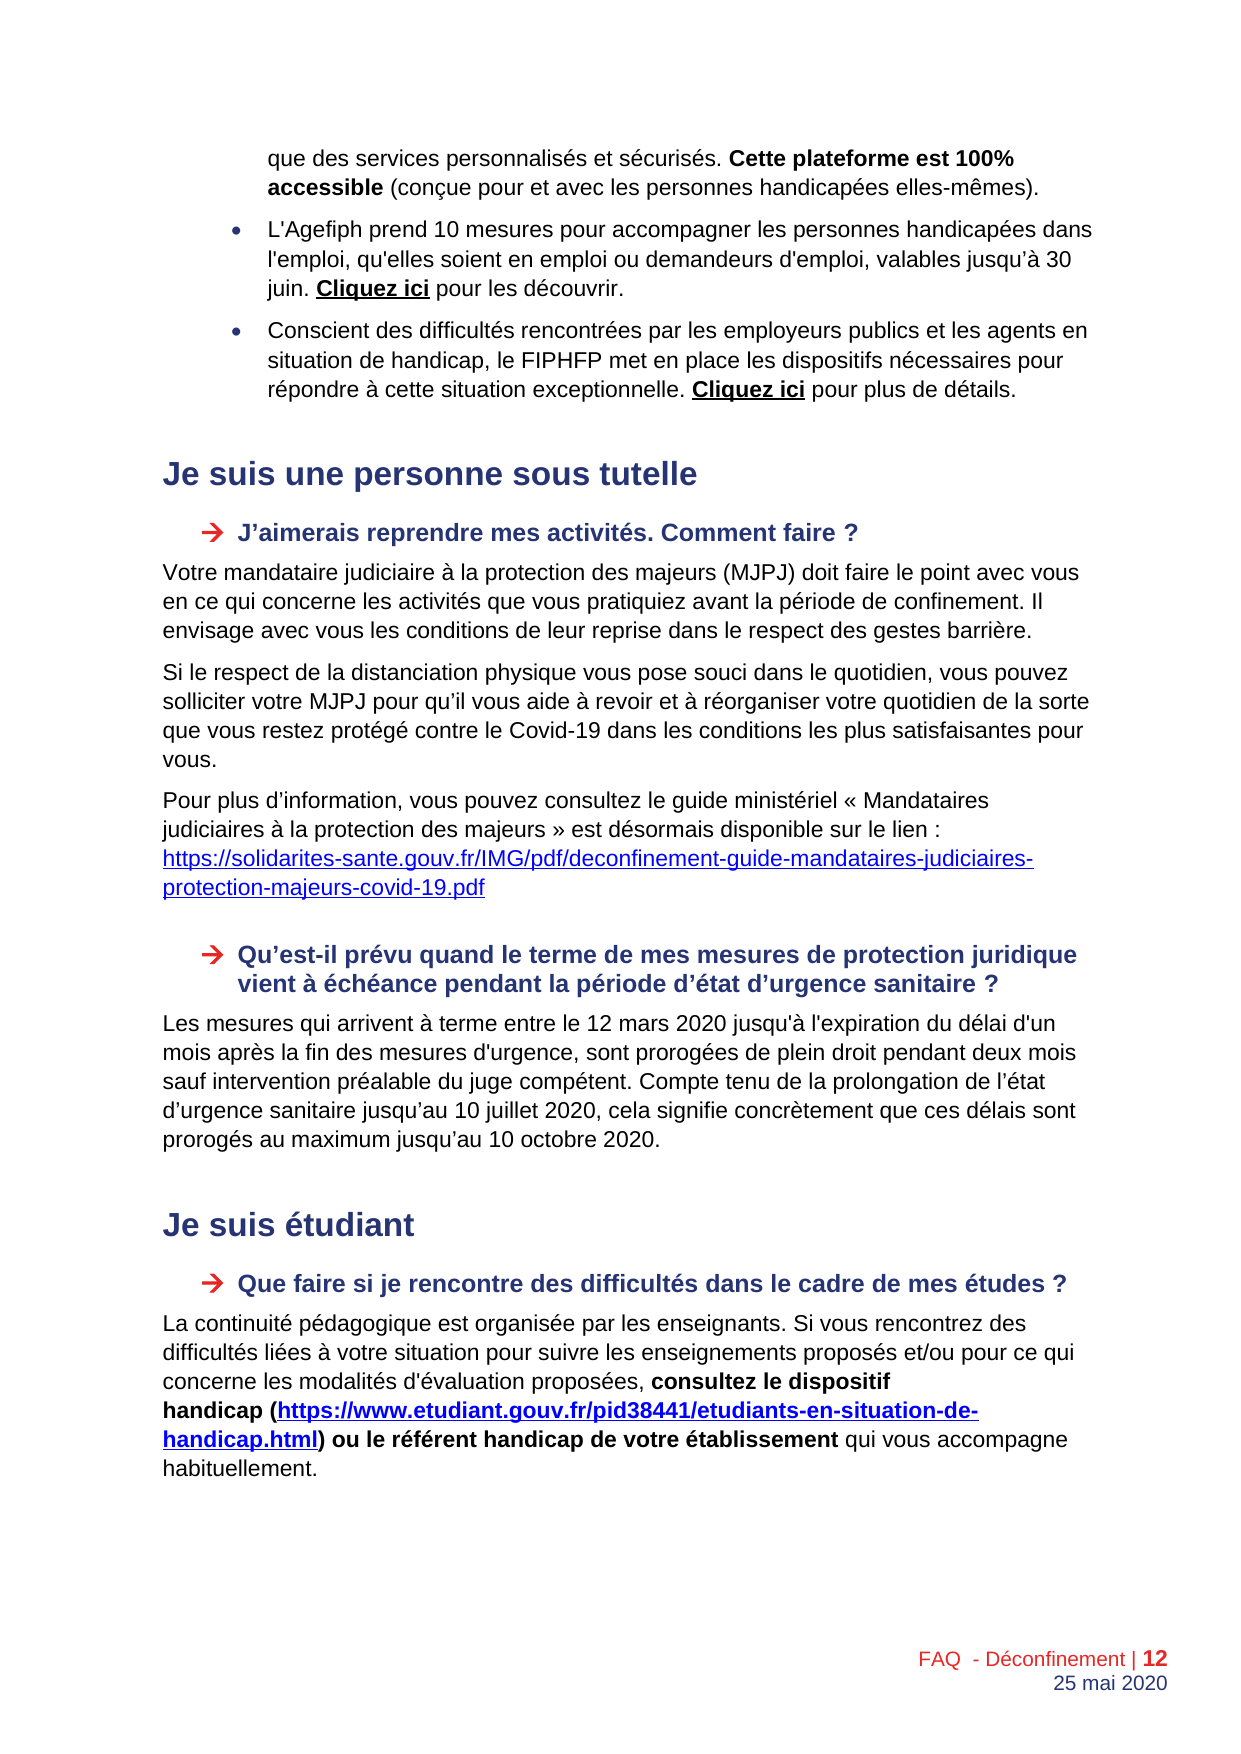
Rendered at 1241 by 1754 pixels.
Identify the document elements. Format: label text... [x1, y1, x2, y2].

text Votre mandataire judiciaire à la protection des majeurs (MJPJ) doit faire le point avec vous en ce qui concerne les activités que vous pratiquiez avant la période de confinement. Il envisage avec vous les conditions de leur reprise dans le respect des gestes barrière. [162, 559, 1094, 643]
list Conscient des difficultés rencontrées par les employeurs publics et les agents en situation de handicap, le FIPHFP met en place les dispositifs nécessaires pour répondre à cette situation exceptionnelle. Cliquez ici pour plus de détails. [230, 316, 1094, 402]
text Je suis une personne sous tutelle [162, 454, 1094, 493]
text Pour plus d’information, vous pouvez consultez le guide ministériel « Mandataires judiciaires à la protection des majeurs » est désormais disponible sur le lien : https://solidarites-sante.gouv.fr/IMG/pdf/deconfinement-guide-mandataires-judiciaires-protection-majeurs-covid-19.pdf [162, 787, 1094, 900]
text La continuité pédagogique est organisée par les enseignants. Si vous rencontrez des difficultés liées à votre situation pour suivre les enseignements proposés et/ou pour ce qui concerne les modalités d'évaluation proposées, consultez le dispositif handicap (https://www.etudiant.gouv.fr/pid38441/etudiants-en-situation-de-handicap.html) ou le référent handicap de votre établissement qui vous accompagne habituellement. [162, 1310, 1094, 1481]
list Que faire si je rencontre des difficultés dans le cadre de mes études ? [200, 1269, 1094, 1297]
text Si le respect de la distanciation physique vous pose souci dans le quotidien, vous pouvez solliciter votre MJPJ pour qu’il vous aide à revoir et à réorganiser votre quotidien de la sorte que vous restez protégé contre le Covid-19 dans les conditions les plus satisfaisantes pour vous. [162, 659, 1094, 772]
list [230, 144, 1094, 200]
text Je suis étudiant [162, 1205, 1094, 1244]
list Qu’est-il prévu quand le terme de mes mesures de protection juridique vient à échéance pendant la période d’état d’urgence sanitaire ? [200, 940, 1094, 998]
text Les mesures qui arrivent à terme entre le 12 mars 2020 jusqu'à l'expiration du délai d'un mois après la fin des mesures d'urgence, sont prorogées de plein droit pendant deux mois sauf intervention préalable du juge compétent. Compte tenu de la prolongation de l’état d’urgence sanitaire jusqu’au 10 juillet 2020, cela signifie concrètement que ces délais sont prorogés au maximum jusqu’au 10 octobre 2020. [162, 1010, 1094, 1153]
list L'Agefiph prend 10 mesures pour accompagner les personnes handicapées dans l'emploi, qu'elles soient en emploi ou demandeurs d'emploi, valables jusqu’à 30 juin. Cliquez ici pour les découvrir. [230, 215, 1094, 301]
list J’aimerais reprendre mes activités. Comment faire ? [200, 518, 1094, 547]
